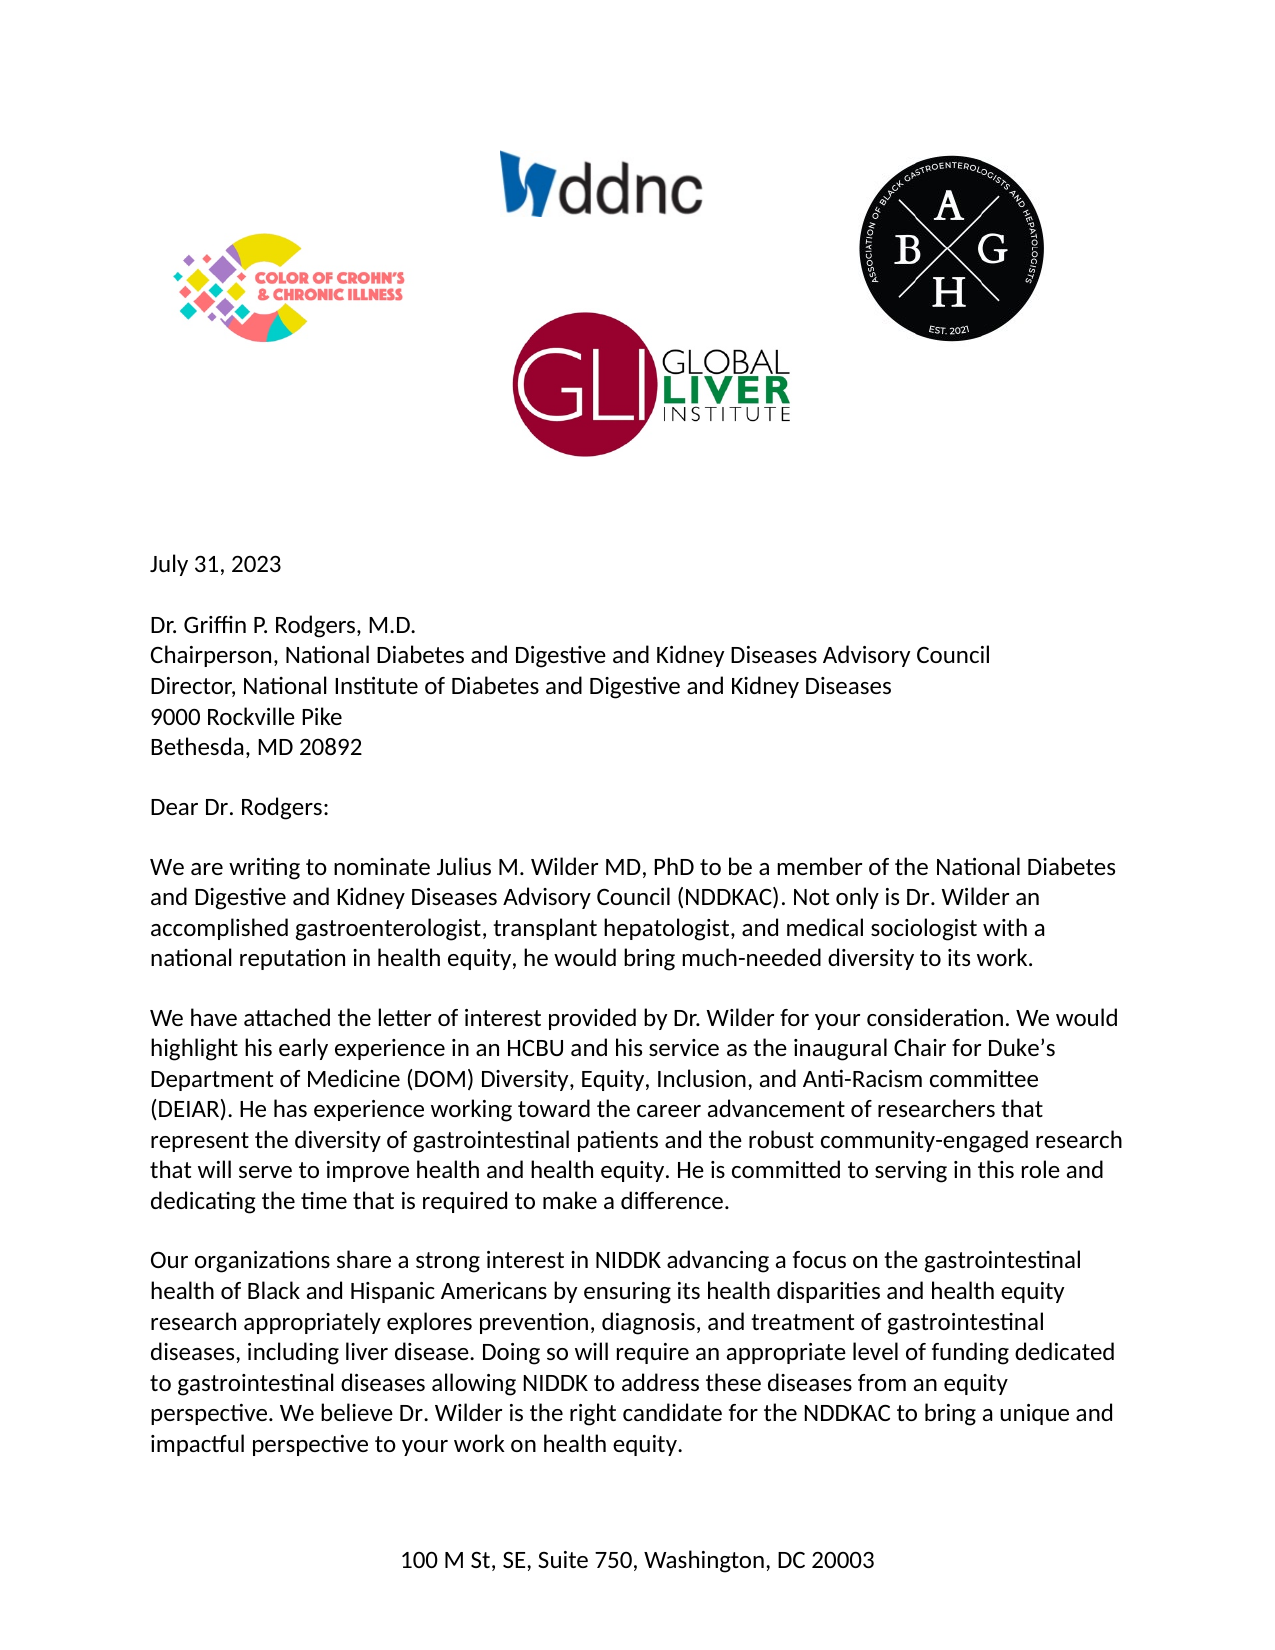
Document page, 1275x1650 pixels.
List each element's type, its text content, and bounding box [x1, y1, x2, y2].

text We are writing to nominate Julius M. Wilder MD, PhD to be a member of the National Diabetes and Digestive and Kidney Diseases Advisory Council (NDDKAC). Not only is Dr. Wilder an accomplished gastroenterologist, transplant hepatologist, and medical sociologist with a national reputation in health equity, he would bring much-needed diversity to its work. [150, 851, 1125, 973]
text We have attached the letter of interest provided by Dr. Wilder for your consideration. We would highlight his early experience in an HCBU and his service as the inaugural Chair for Duke’s Department of Medicine (DOM) Diversity, Equity, Inclusion, and Anti-Racism committee (DEIAR). He has experience working toward the career advancement of researchers that represent the diversity of gastrointestinal patients and the robust community-engaged research that will serve to improve health and health equity. He is committed to serving in this role and dedicating the time that is required to make a difference. [150, 1002, 1125, 1216]
text July 31, 2023 [150, 548, 1125, 579]
text Our organizations share a strong interest in NIDDK advancing a focus on the gastrointestinal health of Black and Hispanic Americans by ensuring its health disparities and health equity research appropriately explores prevention, diagnosis, and treatment of gastrointestinal diseases, including liver disease. Doing so will require an appropriate level of funding dedicated to gastrointestinal diseases allowing NIDDK to address these diseases from an equity perspective. We believe Dr. Wilder is the right candidate for the NDDKAC to bring a unique and impactful perspective to your work on health equity. [150, 1245, 1125, 1458]
text Dr. Griffin P. Rodgers, M.D. Chairperson, National Diabetes and Digestive and Kidney Diseases Advisory Council Director, National Institute of Diabetes and Digestive and Kidney Diseases [422, 609, 1125, 701]
text Dear Dr. Rodgers: [150, 791, 1125, 821]
text 9000 Rockville Pike Bethesda, MD 20892 [343, 701, 1125, 762]
picture [150, 150, 427, 426]
picture [500, 308, 802, 461]
picture [850, 150, 1047, 347]
picture [500, 150, 705, 217]
